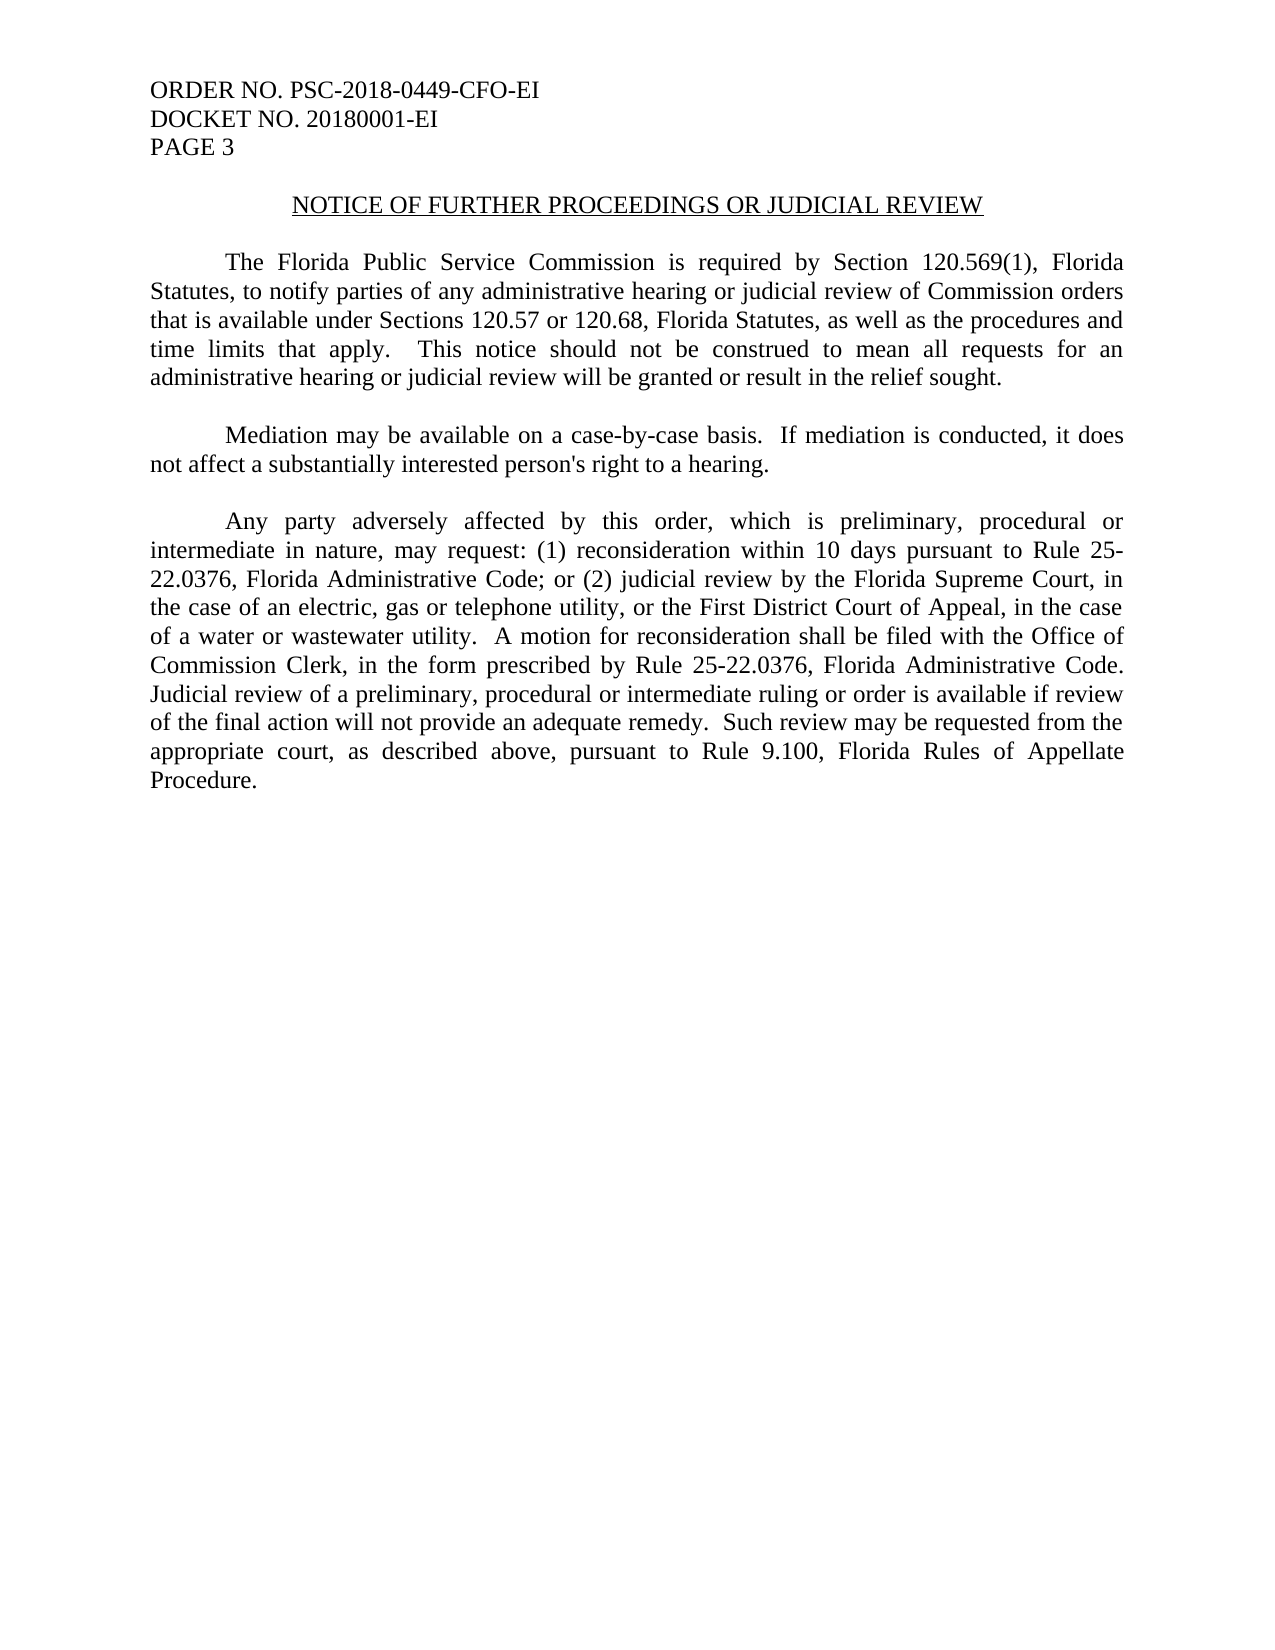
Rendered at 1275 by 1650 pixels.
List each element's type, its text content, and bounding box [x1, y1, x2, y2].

text Mediation may be available on a case-by-case basis. If mediation is conducted, it does not affect a substantially interested person's right to a hearing. [150, 420, 1125, 477]
text The Florida Public Service Commission is required by Section 120.569(1), Florida Statutes, to notify parties of any administrative hearing or judicial review of Commission orders that is available under Sections 120.57 or 120.68, Florida Statutes, as well as the procedures and time limits that apply. This notice should not be construed to mean all requests for an administrative hearing or judicial review will be granted or result in the relief sought. [150, 247, 1125, 391]
text NOTICE OF FURTHER PROCEEDINGS OR JUDICIAL REVIEW [150, 190, 1125, 219]
text Any party adversely affected by this order, which is preliminary, procedural or intermediate in nature, may request: (1) reconsideration within 10 days pursuant to Rule 25-22.0376, Florida Administrative Code; or (2) judicial review by the Florida Supreme Court, in the case of an electric, gas or telephone utility, or the First District Court of Appeal, in the case of a water or wastewater utility. A motion for reconsideration shall be filed with the Office of Commission Clerk, in the form prescribed by Rule 25-22.0376, Florida Administrative Code. Judicial review of a preliminary, procedural or intermediate ruling or order is available if review of the final action will not provide an adequate remedy. Such review may be requested from the appropriate court, as described above, pursuant to Rule 9.100, Florida Rules of Appellate Procedure. [150, 506, 1125, 794]
